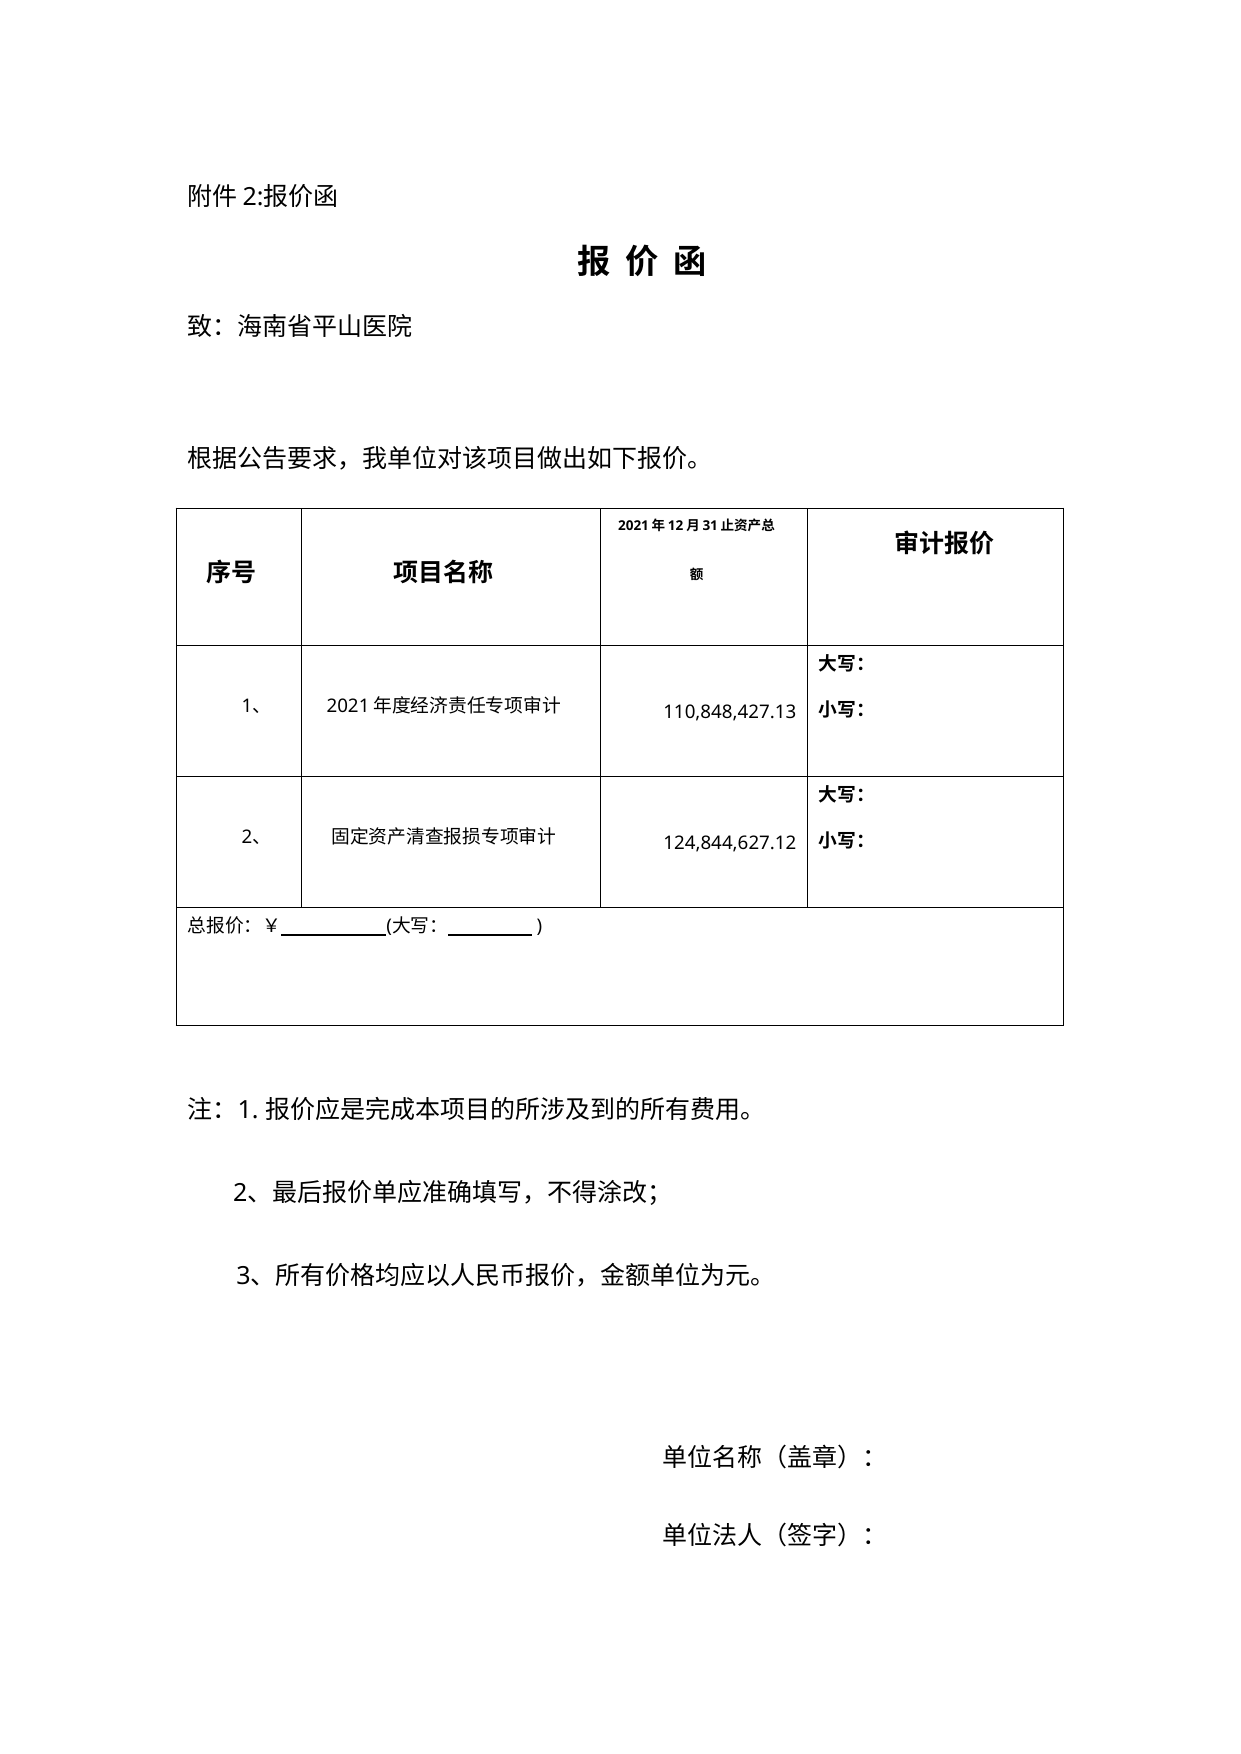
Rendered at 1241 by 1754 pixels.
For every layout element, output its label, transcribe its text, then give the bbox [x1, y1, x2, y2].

table_cell 124,844,627.12 [601, 777, 807, 907]
table_cell 总报价：￥ (大写： ) [177, 908, 1063, 1024]
table_cell 固定资产清查报损专项审计 [302, 777, 600, 907]
table_header 2021年12月31止资产总额 [601, 509, 807, 645]
table_cell 2021年度经济责任专项审计 [302, 646, 600, 776]
text 注：1. 报价应是完成本项目的所涉及到的所有费用。 [187, 1075, 1053, 1140]
text 致：海南省平山医院 [187, 292, 1037, 357]
table_header 项目名称 [302, 509, 600, 645]
table_header 单位名称（盖章）： [601, 1424, 1077, 1501]
table_header 审计报价 [808, 509, 1063, 645]
table_cell 大写： 小写： [808, 777, 1063, 907]
text 根据公告要求，我单位对该项目做出如下报价。 [187, 424, 1037, 489]
text 报 价 函 [203, 227, 1037, 292]
text 附件2:报价函 [187, 162, 1037, 227]
table_cell 大写： 小写： [808, 646, 1063, 776]
text 3、所有价格均应以人民币报价，金额单位为元。 [198, 1241, 1053, 1306]
table_header 序号 [177, 509, 301, 645]
text 2、最后报价单应准确填写，不得涂改； [220, 1158, 1053, 1223]
table_cell 2、 [177, 777, 301, 907]
table_cell 1、 [177, 646, 301, 776]
table_cell 单位法人（签字）： [601, 1501, 1077, 1578]
table_cell 110,848,427.13 [601, 646, 807, 776]
